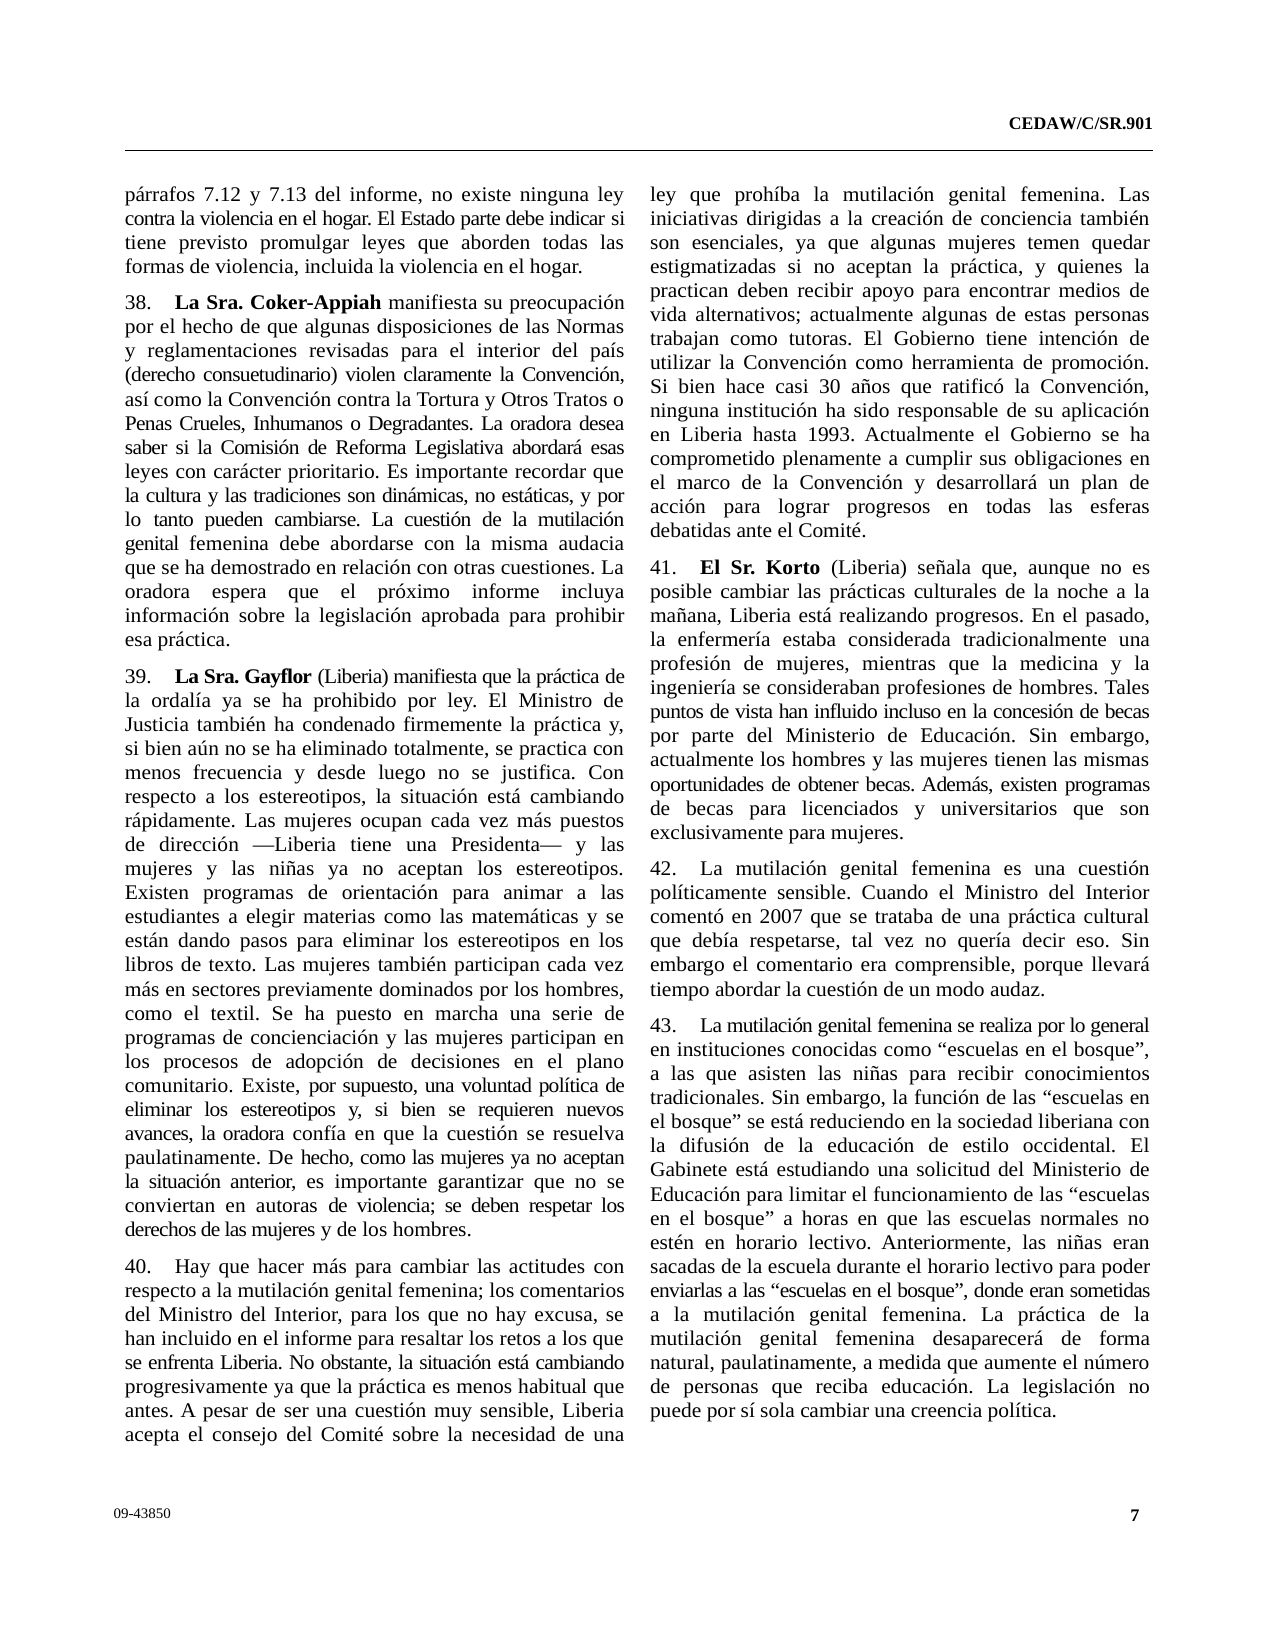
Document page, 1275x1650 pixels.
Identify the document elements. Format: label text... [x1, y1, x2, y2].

text 43. La mutilación genital femenina se realiza por lo general en instituciones conocidas como “escuelas en el bosque”, a las que asisten las niñas para recibir conocimientos tradicionales. Sin embargo, la función de las “escuelas en el bosque” se está reduciendo en la sociedad liberiana con la difusión de la educación de estilo occidental. El Gabinete está estudiando una solicitud del Ministerio de Educación para limitar el funcionamiento de las “escuelas en el bosque” a horas en que las escuelas normales no estén en horario lectivo. Anteriormente, las niñas eran sacadas de la escuela durante el horario lectivo para poder enviarlas a las “escuelas en el bosque”, donde eran sometidas a la mutilación genital femenina. La práctica de la mutilación genital femenina desaparecerá de forma natural, paulatinamente, a medida que aumente el número de personas que reciba educación. La legislación no puede por sí sola cambiar una creencia política. [650, 1013, 1151, 1422]
text 38. La Sra. Coker-Appiah manifiesta su preocupación por el hecho de que algunas disposiciones de las Normas y reglamentaciones revisadas para el interior del país (derecho consuetudinario) violen claramente la Convención, así como la Convención contra la Tortura y Otros Tratos o Penas Crueles, Inhumanos o Degradantes. La oradora desea saber si la Comisión de Reforma Legislativa abordará esas leyes con carácter prioritario. Es importante recordar que la cultura y las tradiciones son dinámicas, no estáticas, y por lo tanto pueden cambiarse. La cuestión de la mutilación genital femenina debe abordarse con la misma audacia que se ha demostrado en relación con otras cuestiones. La oradora espera que el próximo informe incluya información sobre la legislación aprobada para prohibir esa práctica. [124, 290, 625, 651]
text 39. La Sra. Gayflor (Liberia) manifiesta que la práctica de la ordalía ya se ha prohibido por ley. El Ministro de Justicia también ha condenado firmemente la práctica y, si bien aún no se ha eliminado totalmente, se practica con menos frecuencia y desde luego no se justifica. Con respecto a los estereotipos, la situación está cambiando rápidamente. Las mujeres ocupan cada vez más puestos de dirección —Liberia tiene una Presidenta— y las mujeres y las niñas ya no aceptan los estereotipos. Existen programas de orientación para animar a las estudiantes a elegir materias como las matemáticas y se están dando pasos para eliminar los estereotipos en los libros de texto. Las mujeres también participan cada vez más en sectores previamente dominados por los hombres, como el textil. Se ha puesto en marcha una serie de programas de concienciación y las mujeres participan en los procesos de adopción de decisiones en el plano comunitario. Existe, por supuesto, una voluntad política de eliminar los estereotipos y, si bien se requieren nuevos avances, la oradora confía en que la cuestión se resuelva paulatinamente. De hecho, como las mujeres ya no aceptan la situación anterior, es importante garantizar que no se conviertan en autoras de violencia; se deben respetar los derechos de las mujeres y de los hombres. [124, 664, 625, 1241]
text 42. La mutilación genital femenina es una cuestión políticamente sensible. Cuando el Ministro del Interior comentó en 2007 que se trataba de una práctica cultural que debía respetarse, tal vez no quería decir eso. Sin embargo el comentario era comprensible, porque llevará tiempo abordar la cuestión de un modo audaz. [650, 856, 1151, 1001]
text 40. Hay que hacer más para cambiar las actitudes con respecto a la mutilación genital femenina; los comentarios del Ministro del Interior, para los que no hay excusa, se han incluido en el informe para resaltar los retos a los que se enfrenta Liberia. No obstante, la situación está cambiando progresivamente ya que la práctica es menos habitual que antes. A pesar de ser una cuestión muy sensible, Liberia acepta el consejo del Comité sobre la necesidad de una ley que prohíba la mutilación genital femenina. Las iniciativas dirigidas a la creación de conciencia también son esenciales, ya que algunas mujeres temen quedar estigmatizadas si no aceptan la práctica, y quienes la practican deben recibir apoyo para encontrar medios de vida alternativos; actualmente algunas de estas personas trabajan como tutoras. El Gobierno tiene intención de utilizar la Convención como herramienta de promoción. Si bien hace casi 30 años que ratificó la Convención, ninguna institución ha sido responsable de su aplicación en Liberia hasta 1993. Actualmente el Gobierno se ha comprometido plenamente a cumplir sus obligaciones en el marco de la Convención y desarrollará un plan de acción para lograr progresos en todas las esferas debatidas ante el Comité. [650, 181, 1151, 542]
text 41. El Sr. Korto (Liberia) señala que, aunque no es posible cambiar las prácticas culturales de la noche a la mañana, Liberia está realizando progresos. En el pasado, la enfermería estaba considerada tradicionalmente una profesión de mujeres, mientras que la medicina y la ingeniería se consideraban profesiones de hombres. Tales puntos de vista han influido incluso en la concesión de becas por parte del Ministerio de Educación. Sin embargo, actualmente los hombres y las mujeres tienen las mismas oportunidades de obtener becas. Además, existen programas de becas para licenciados y universitarios que son exclusivamente para mujeres. [650, 555, 1151, 844]
text 40. Hay que hacer más para cambiar las actitudes con respecto a la mutilación genital femenina; los comentarios del Ministro del Interior, para los que no hay excusa, se han incluido en el informe para resaltar los retos a los que se enfrenta Liberia. No obstante, la situación está cambiando progresivamente ya que la práctica es menos habitual que antes. A pesar de ser una cuestión muy sensible, Liberia acepta el consejo del Comité sobre la necesidad de una ley que prohíba la mutilación genital femenina. Las iniciativas dirigidas a la creación de conciencia también son esenciales, ya que algunas mujeres temen quedar estigmatizadas si no aceptan la práctica, y quienes la practican deben recibir apoyo para encontrar medios de vida alternativos; actualmente algunas de estas personas trabajan como tutoras. El Gobierno tiene intención de utilizar la Convención como herramienta de promoción. Si bien hace casi 30 años que ratificó la Convención, ninguna institución ha sido responsable de su aplicación en Liberia hasta 1993. Actualmente el Gobierno se ha comprometido plenamente a cumplir sus obligaciones en el marco de la Convención y desarrollará un plan de acción para lograr progresos en todas las esferas debatidas ante el Comité. [124, 1254, 625, 1446]
